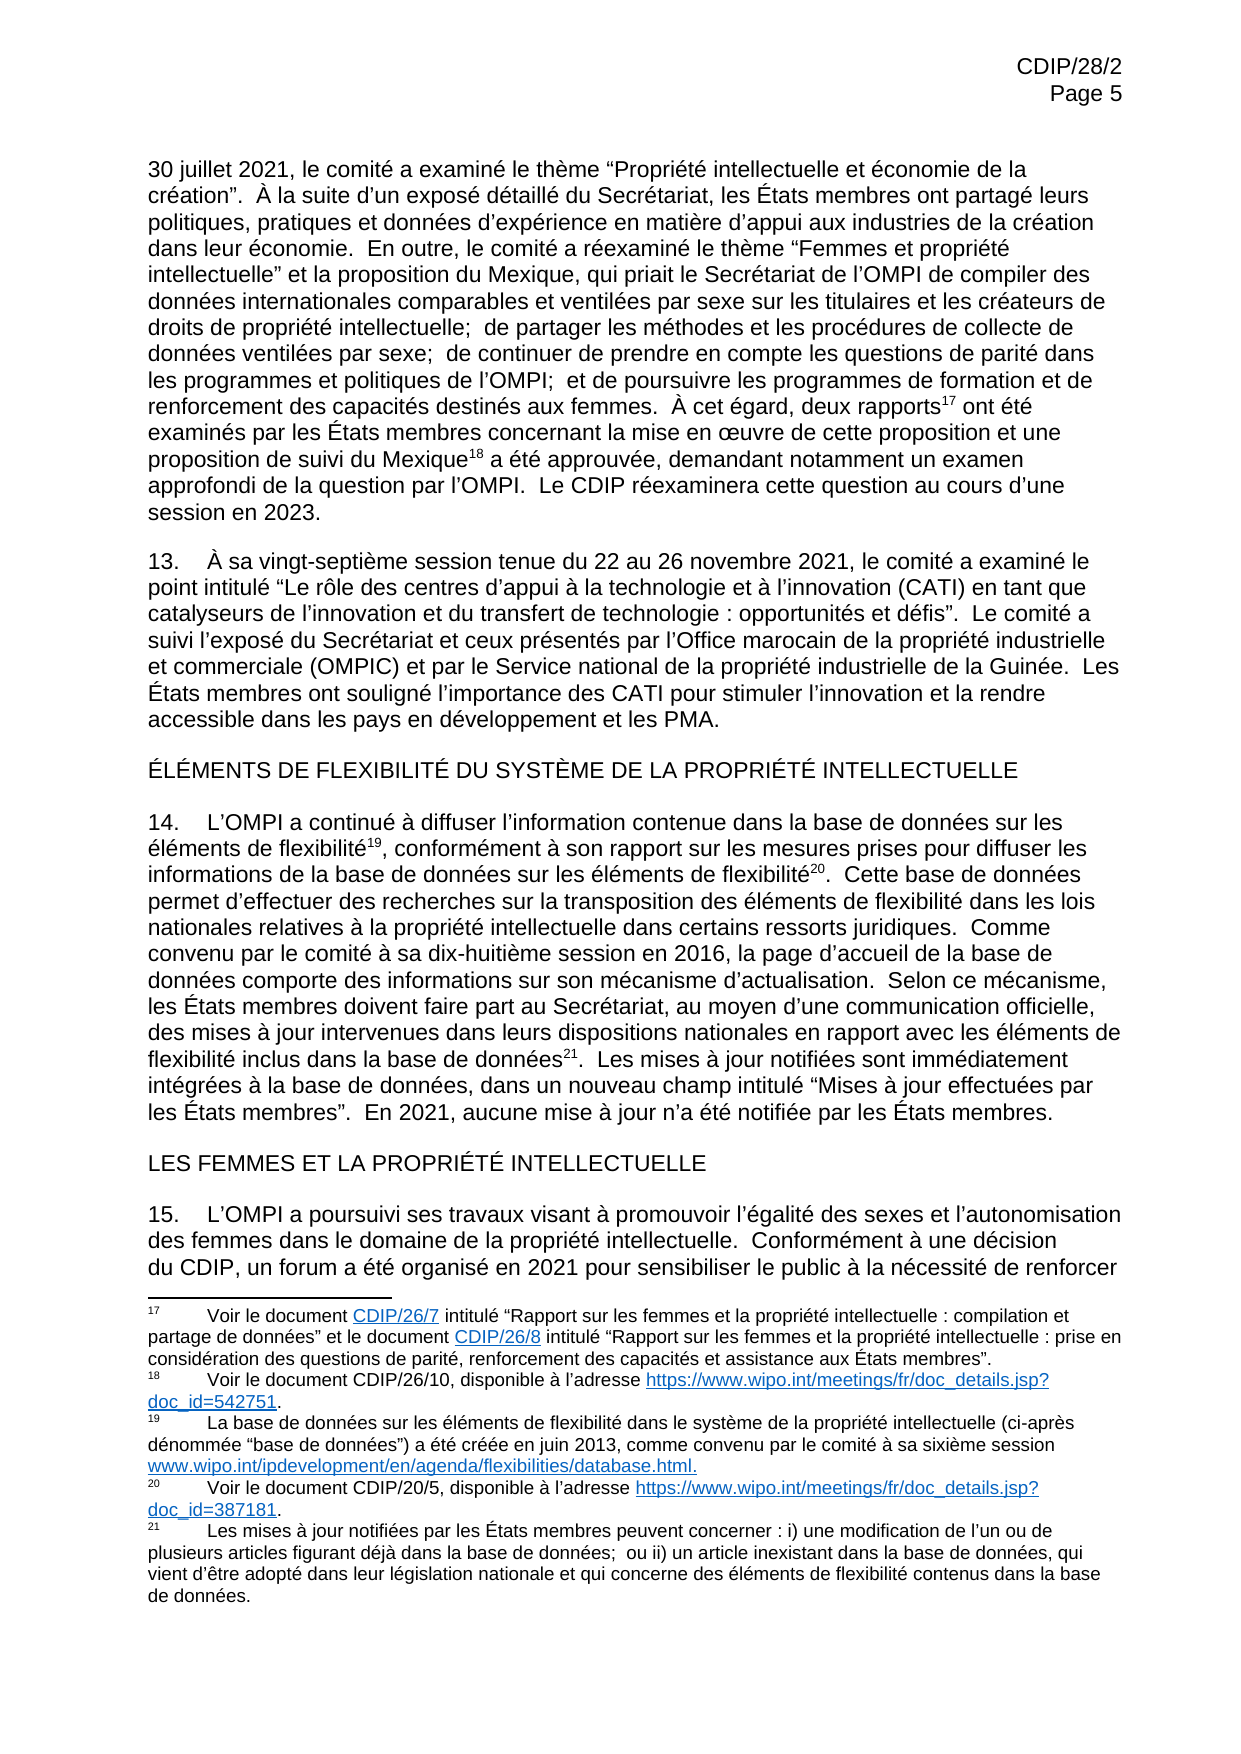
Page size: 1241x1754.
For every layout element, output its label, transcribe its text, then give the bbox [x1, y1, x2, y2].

text L’OMPI a continué à diffuser l’information contenue dans la base de données sur les éléments de flexibilité, conformément à son rapport sur les mesures prises pour diffuser les informations de la base de données sur les éléments de flexibilité. Cette base de données permet d’effectuer des recherches sur la transposition des éléments de flexibilité dans les lois nationales relatives à la propriété intellectuelle dans certains ressorts juridiques. Comme convenu par le comité à sa dix-huitième session en 2016, la page d’accueil de la base de données comporte des informations sur son mécanisme d’actualisation. Selon ce mécanisme, les États membres doivent faire part au Secrétariat, au moyen d’une communication officielle, des mises à jour intervenues dans leurs dispositions nationales en rapport avec les éléments de flexibilité inclus dans la base de données. Les mises à jour notifiées sont immédiatement intégrées à la base de données, dans un nouveau champ intitulé “Mises à jour effectuées par les États membres”. En 2021, aucune mise à jour n’a été notifiée par les États membres. [148, 808, 1122, 1125]
subtitle Éléments de flexibilité du système de la propriété intellectuelle [148, 757, 1122, 783]
text À sa vingt-septième session tenue du 22 au 26 novembre 2021, le comité a examiné le point intitulé “Le rôle des centres d’appui à la technologie et à l’innovation (CATI) en tant que catalyseurs de l’innovation et du transfert de technologie : opportunités et défis”. Le comité a suivi l’exposé du Secrétariat et ceux présentés par l’Office marocain de la propriété industrielle et commerciale (OMPIC) et par le Service national de la propriété industrielle de la Guinée. Les États membres ont souligné l’importance des CATI pour stimuler l’innovation et la rendre accessible dans les pays en développement et les PMA. [148, 548, 1122, 732]
text Le CDIP, au titre du point de l’ordre du jour “Propriété intellectuelle et développement”, a créé un forum pour permettre aux États membres de continuer à examiner une question par session, sur la base des thèmes qu’ils ont proposés et de l’accord du CDIP. Les discussions au titre de ce point de l’ordre du jour visent à donner l’occasion de partager des données d’expérience et les pratiques recommandées des États membres et de l’OMPI dans divers domaines de la propriété intellectuelle. Lors de sa vingt-sixième session tenue du 26 au 30 juillet 2021, le comité a examiné le thème “Propriété intellectuelle et économie de la création”. À la suite d’un exposé détaillé du Secrétariat, les États membres ont partagé leurs politiques, pratiques et données d’expérience en matière d’appui aux industries de la création dans leur économie. En outre, le comité a réexaminé le thème “Femmes et propriété intellectuelle” et la proposition du Mexique, qui priait le Secrétariat de l’OMPI de compiler des données internationales comparables et ventilées par sexe sur les titulaires et les créateurs de droits de propriété intellectuelle; de partager les méthodes et les procédures de collecte de données ventilées par sexe; de continuer de prendre en compte les questions de parité dans les programmes et politiques de l’OMPI; et de poursuivre les programmes de formation et de renforcement des capacités destinés aux femmes. À cet égard, deux rapports ont été examinés par les États membres concernant la mise en œuvre de cette proposition et une proposition de suivi du Mexique a été approuvée, demandant notamment un examen approfondi de la question par l’OMPI. Le CDIP réexaminera cette question au cours d’une session en 2023. [148, 156, 1122, 525]
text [148, 1201, 1122, 1280]
subtitle Les femmes et la propriété intellectuelle [148, 1150, 1122, 1176]
